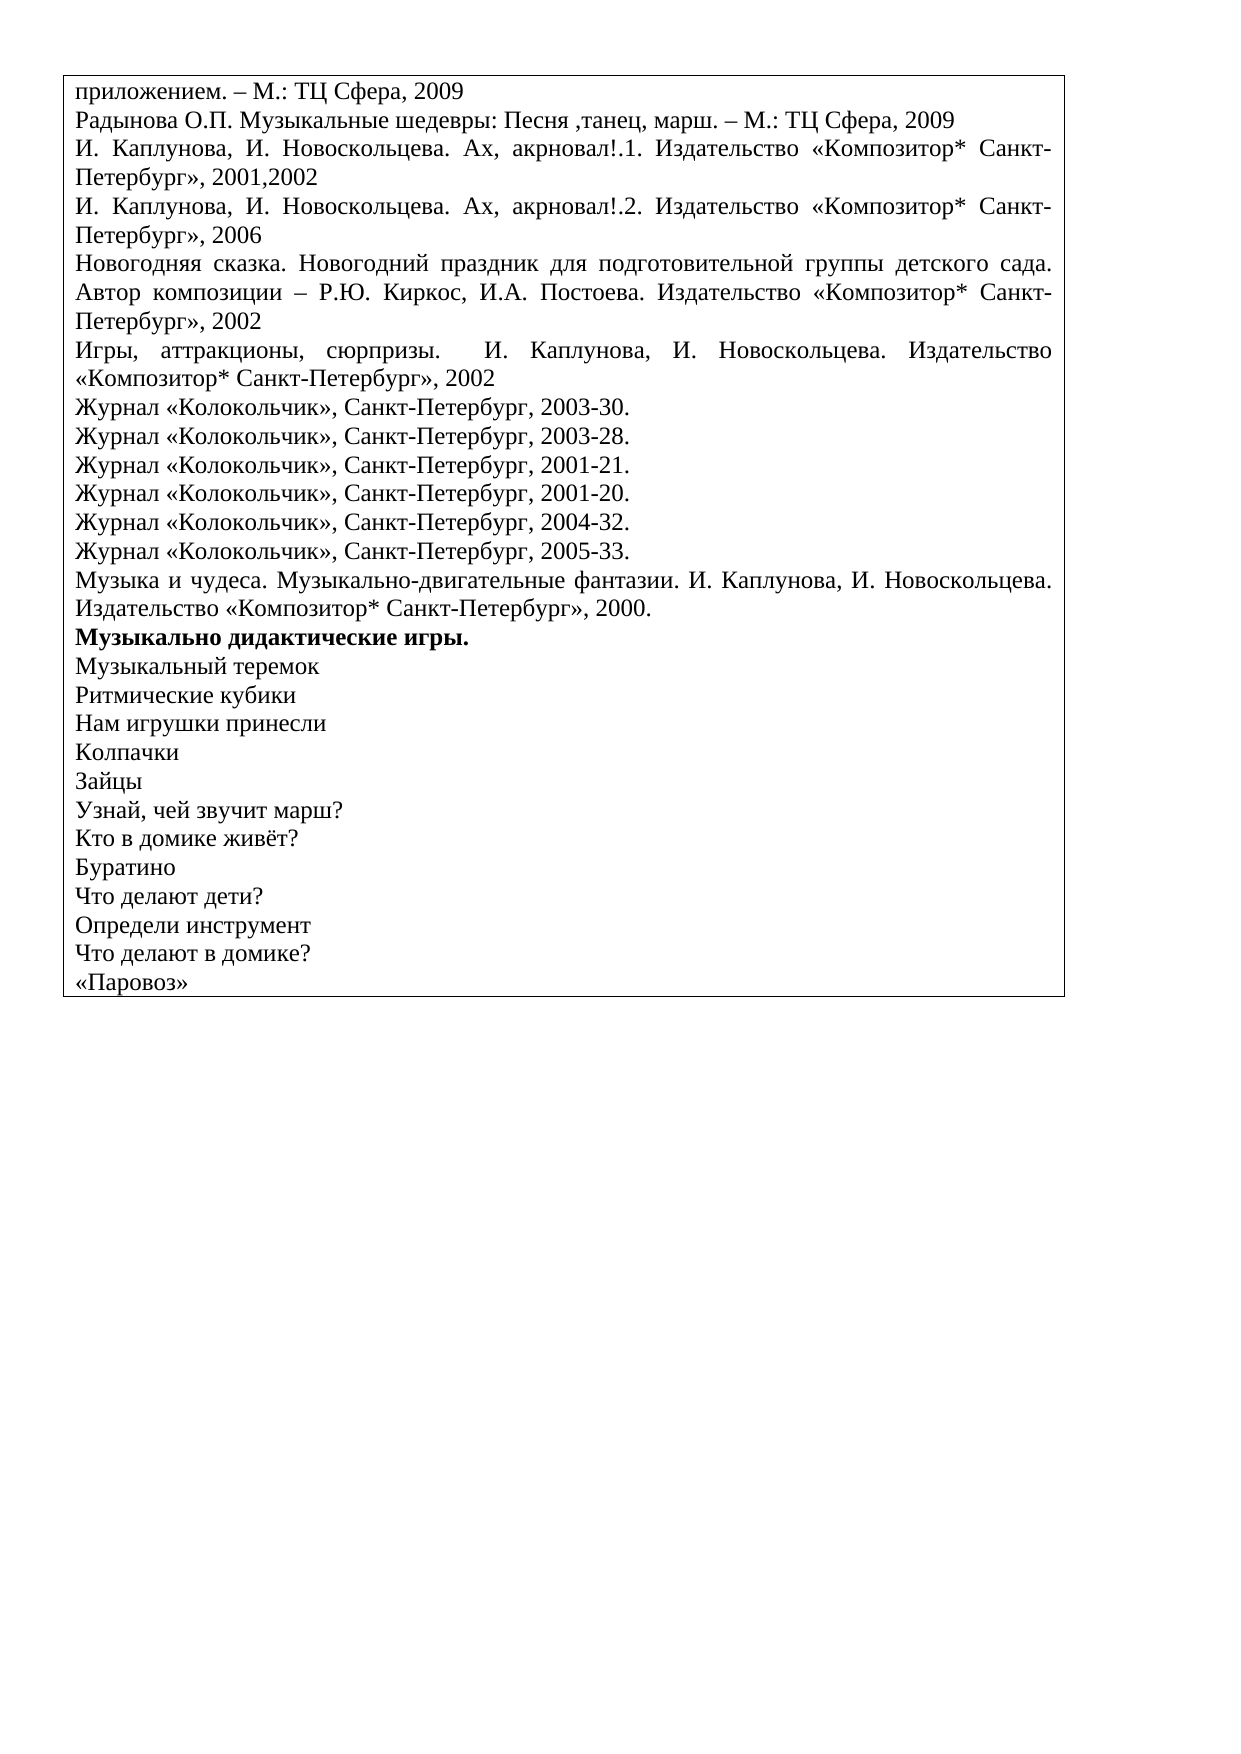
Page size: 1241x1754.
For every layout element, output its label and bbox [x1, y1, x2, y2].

table_cell [64, 76, 1064, 996]
